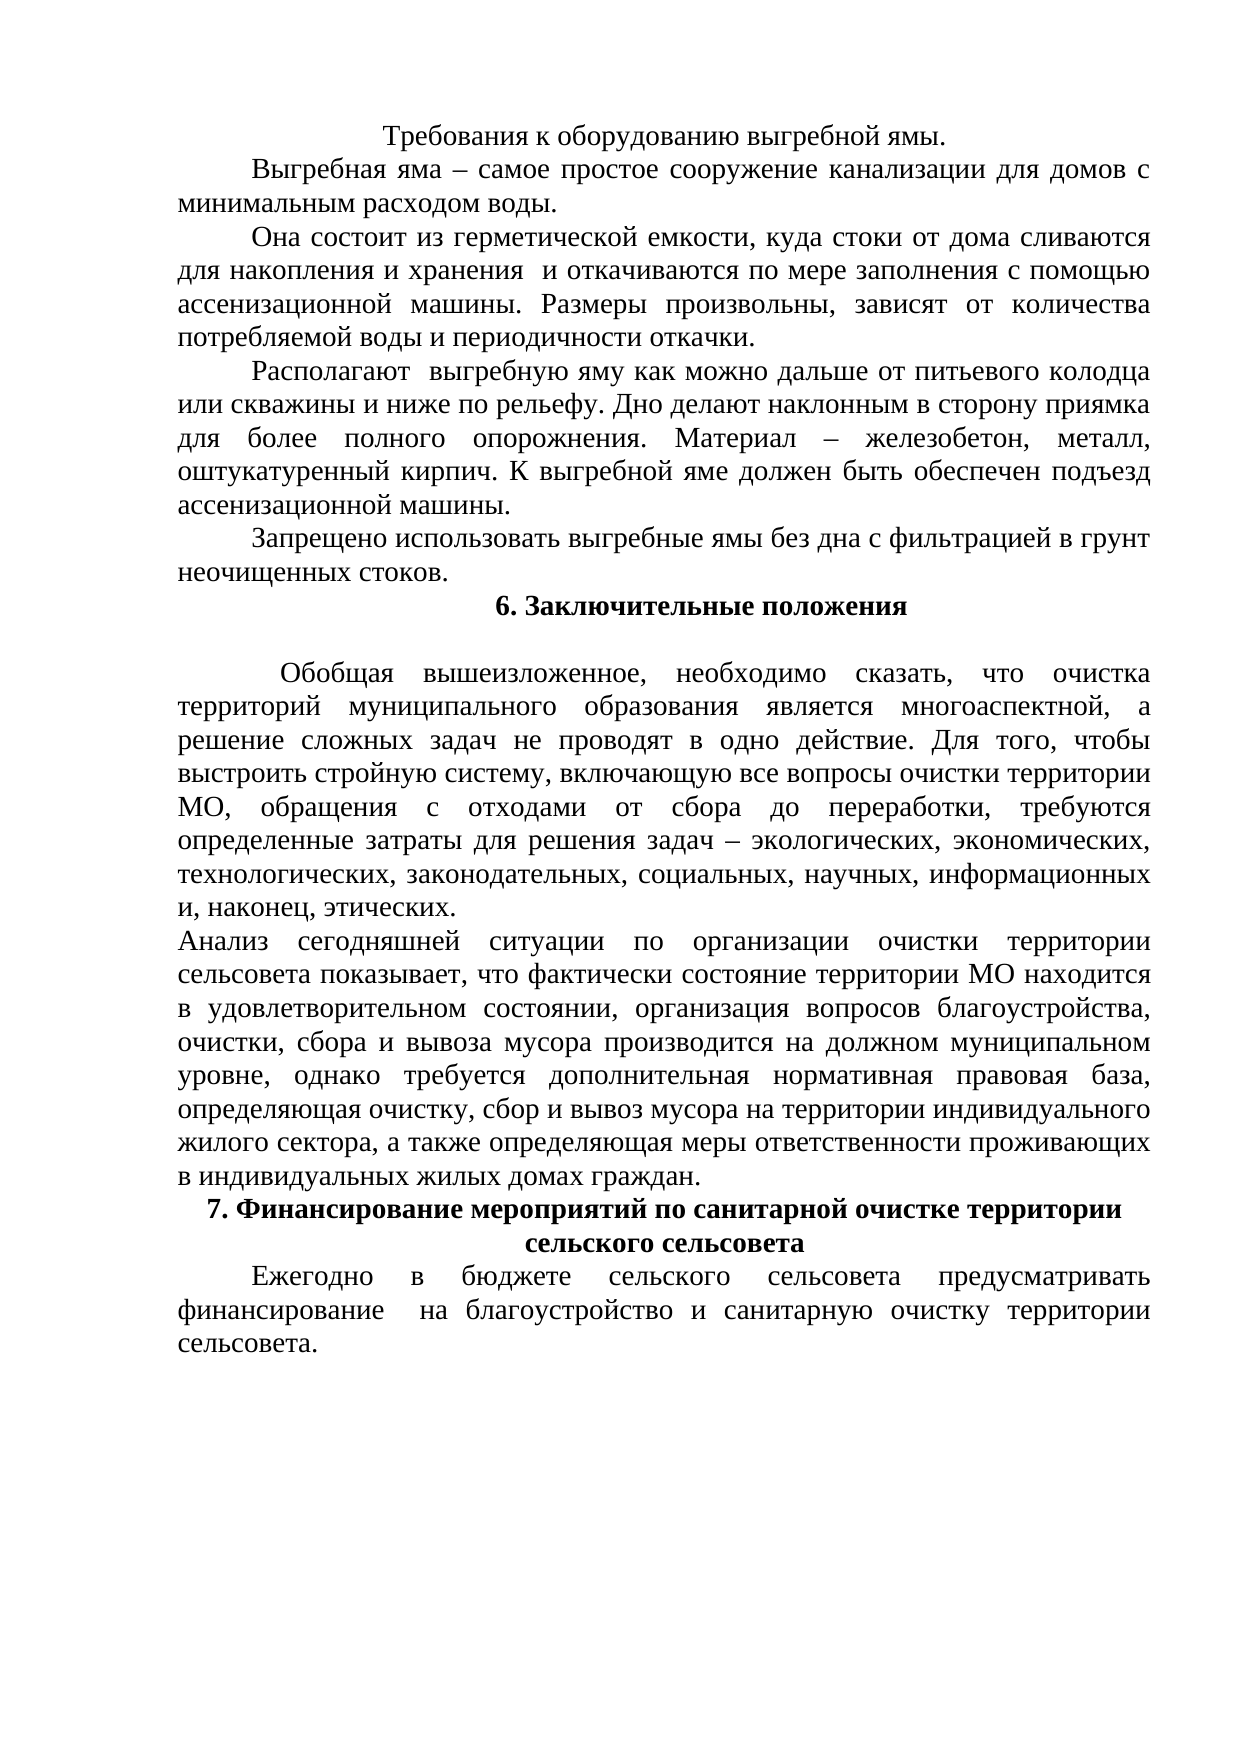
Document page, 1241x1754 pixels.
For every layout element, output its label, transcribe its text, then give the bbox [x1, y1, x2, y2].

text 7. Финансирование мероприятий по санитарной очистке территории сельского сельсовета [177, 1191, 1152, 1258]
text Запрещено использовать выгребные ямы без дна с фильтрацией в грунт неочищенных стоков. [177, 521, 1152, 588]
text Выгребная яма – самое простое сооружение канализации для домов с минимальным расходом воды. [177, 152, 1152, 219]
text Требования к оборудованию выгребной ямы. [177, 118, 1152, 152]
text Обобщая вышеизложенное, необходимо сказать, что очистка территорий муниципального образования является многоаспектной, а решение сложных задач не проводят в одно действие. Для того, чтобы выстроить стройную систему, включающую все вопросы очистки территории МО, обращения с отходами от сбора до переработки, требуются определенные затраты для решения задач – экологических, экономических, технологических, законодательных, социальных, научных, информационных и, наконец, этических. [177, 655, 1152, 923]
text Анализ сегодняшней ситуации по организации очистки территории сельсовета показывает, что фактически состояние территории МО находится в удовлетворительном состоянии, организация вопросов благоустройства, очистки, сбора и вывоза мусора производится на должном муниципальном уровне, однако требуется дополнительная нормативная правовая база, определяющая очистку, сбор и вывоз мусора на территории индивидуального жилого сектора, а также определяющая меры ответственности проживающих в индивидуальных жилых домах граждан. [177, 923, 1152, 1191]
text Располагают выгребную яму как можно дальше от питьевого колодца или скважины и ниже по рельефу. Дно делают наклонным в сторону приямка для более полного опорожнения. Материал – железобетон, металл, оштукатуренный кирпич. К выгребной яме должен быть обеспечен подъезд ассенизационной машины. [177, 353, 1152, 521]
text Она состоит из герметической емкости, куда стоки от дома сливаются для накопления и хранения и откачиваются по мере заполнения с помощью ассенизационной машины. Размеры произвольны, зависят от количества потребляемой воды и периодичности откачки. [177, 219, 1152, 353]
text Ежегодно в бюджете сельского сельсовета предусматривать финансирование на благоустройство и санитарную очистку территории сельсовета. [177, 1258, 1152, 1359]
text 6. Заключительные положения [177, 588, 1152, 621]
